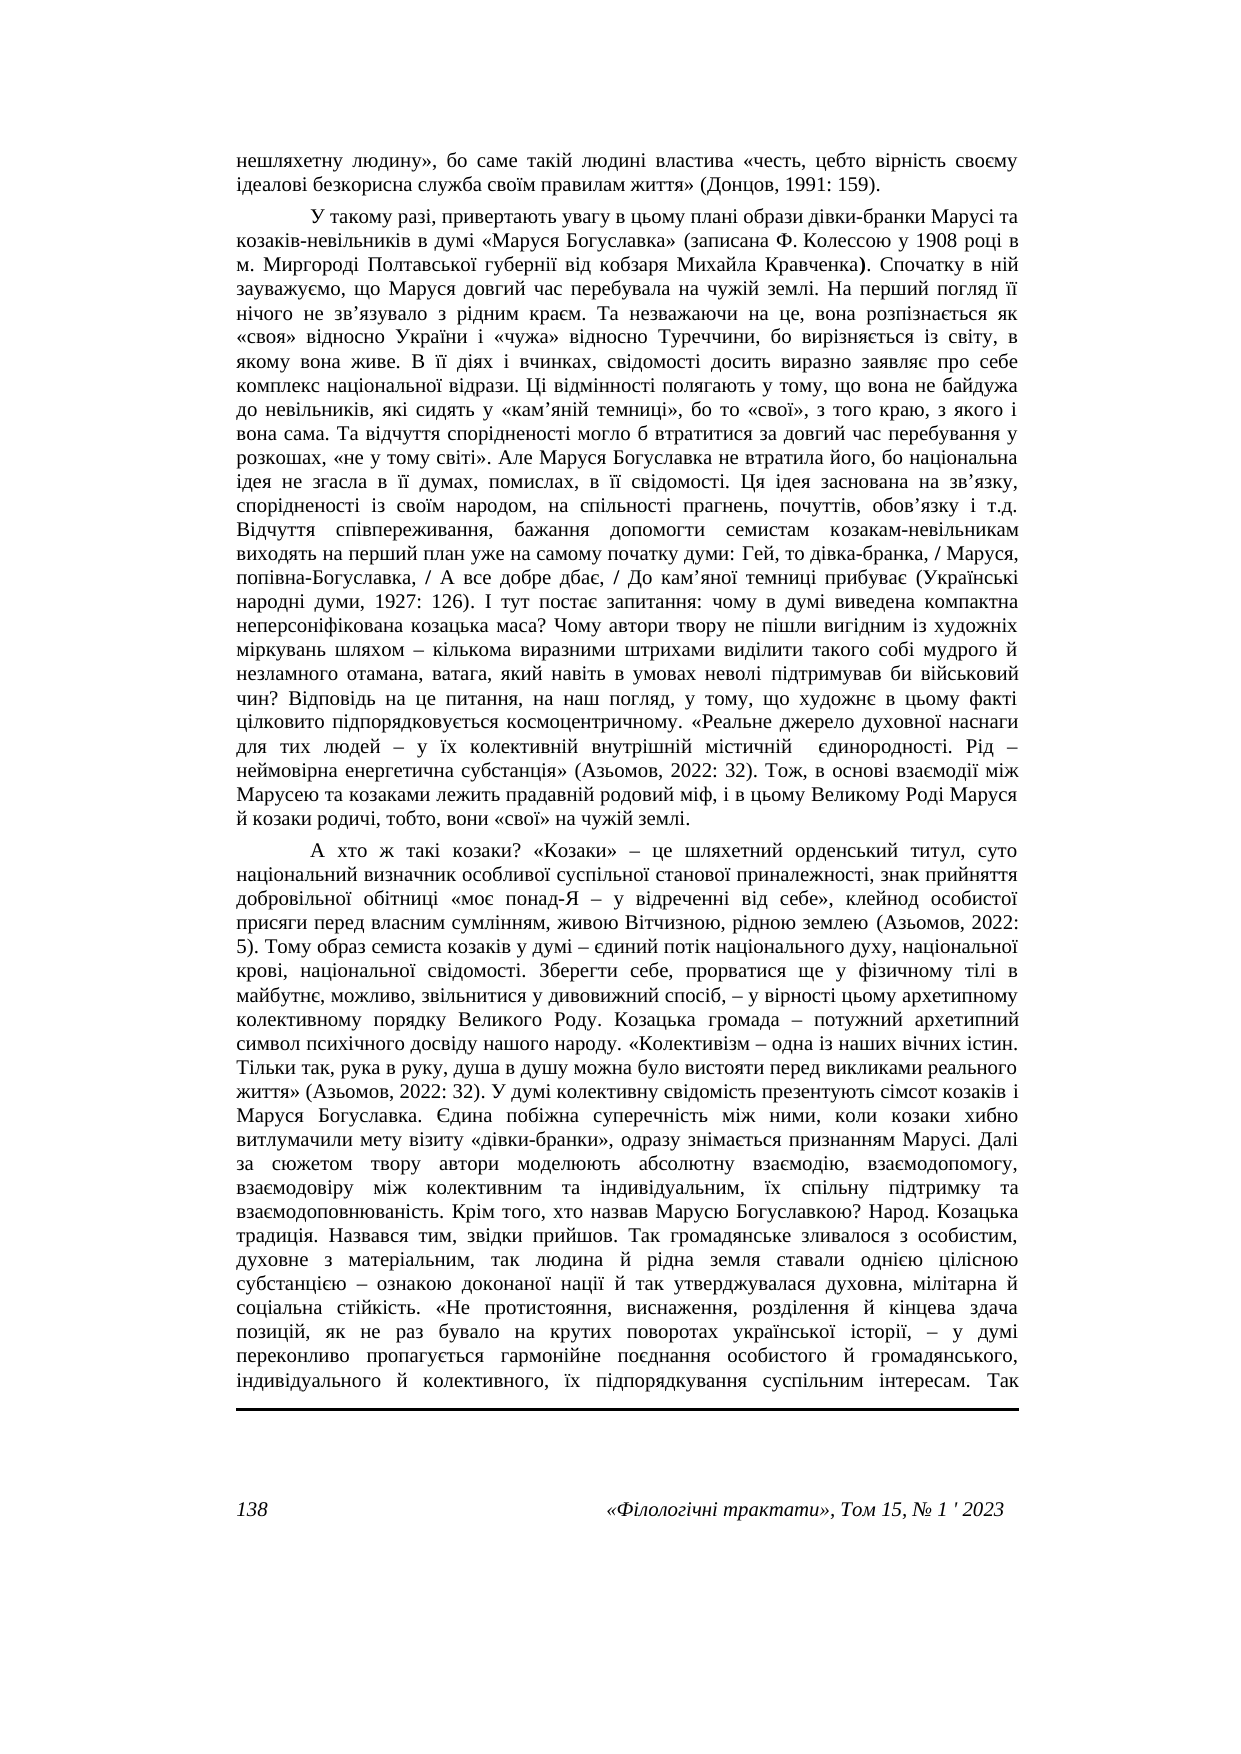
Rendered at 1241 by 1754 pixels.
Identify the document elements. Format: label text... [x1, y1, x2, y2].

text У такому разі, привертають увагу в цьому плані образи дівки-бранки Марусі та козаків-невільників в думі «Маруся Богуславка» (записана Ф. Колессою у 1908 році в м. Миргороді Полтавської губернії від кобзаря Михайла Кравченка). Спочатку в ній зауважуємо, що Маруся довгий час перебувала на чужій землі. На перший погляд її нічого не зв’язувало з рідним краєм. Та незважаючи на це, вона розпізнається як «своя» відносно України і «чужа» відносно Туреччини, бо вирізняється із світу, в якому вона живе. В її діях і вчинках, свідомості досить виразно заявляє про себе комплекс національної відрази. Ці відмінності полягають у тому, що вона не байдужа до невільників, які сидять у «кам’яній темниці», бо то «свої», з того краю, з якого і вона сама. Та відчуття спорідненості могло б втратитися за довгий час перебування у розкошах, «не у тому світі». Але Маруся Богуславка не втратила його, бо національна ідея не згасла в її думах, помислах, в її свідомості. Ця ідея заснована на зв’язку, спорідненості із своїм народом, на спільності прагнень, почуттів, обов’язку і т.д. Відчуття співпереживання, бажання допомогти семистам козакам-невільникам виходять на перший план уже на самому початку думи: Гей, то дівка-бранка, / Маруся, попівна-Богуславка, / А все добре дбає, / До кам’яної темниці прибуває (Українські народні думи, 1927: 126). І тут постає запитання: чому в думі виведена компактна неперсоніфікована козацька маса? Чому автори твору не пішли вигідним із художніх міркувань шляхом – кількома виразними штрихами виділити такого собі мудрого й незламного отамана, ватага, який навіть в умовах неволі підтримував би військовий чин? Відповідь на це питання, на наш погляд, у тому, що художнє в цьому факті цілковито підпорядковується космоцентричному. «Реальне джерело духовної наснаги для тих людей – у їх колективній внутрішній містичній єдинородності. Рід – неймовірна енергетична субстанція» (Азьомов, 2022: 32). Тож, в основі взаємодії між Марусею та козаками лежить прадавній родовий міф, і в цьому Великому Роді Маруся й козаки родичі, тобто, вони «свої» на чужій землі. [236, 204, 1019, 830]
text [236, 148, 1019, 196]
